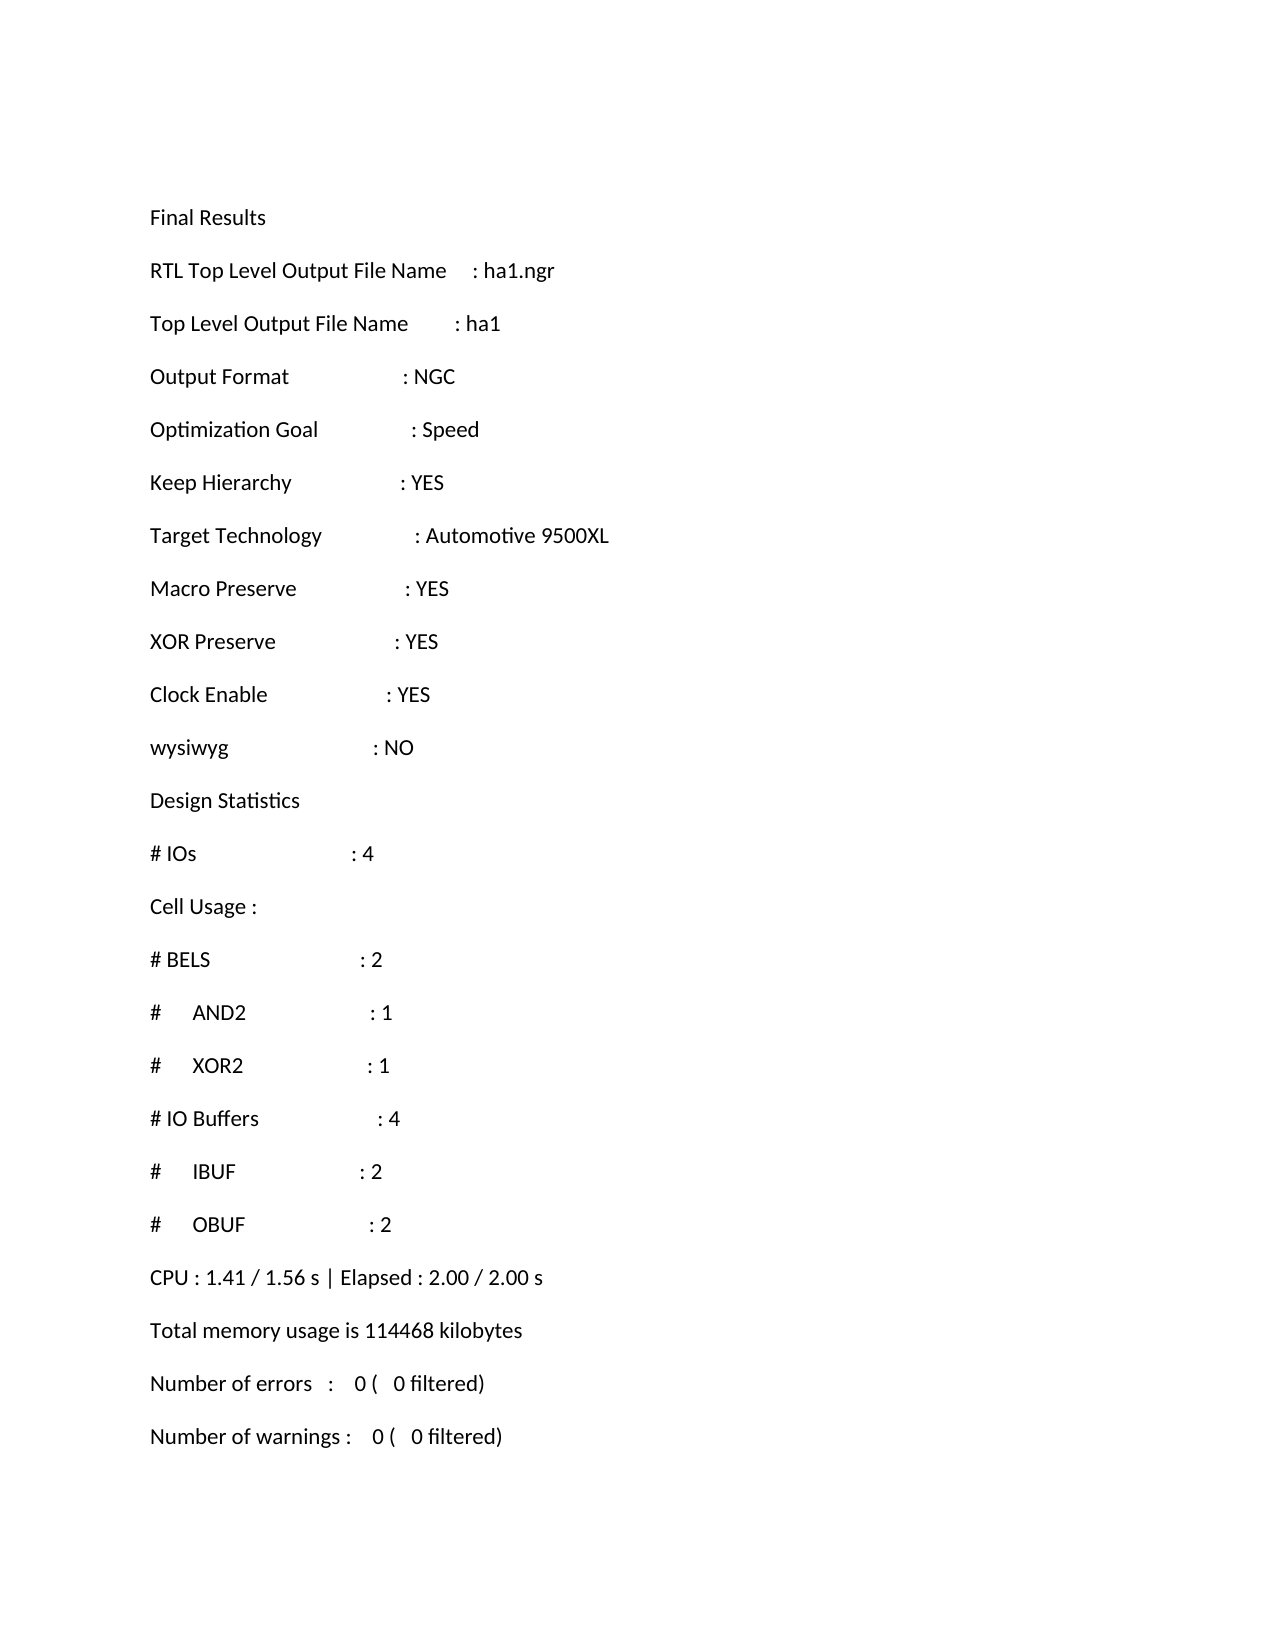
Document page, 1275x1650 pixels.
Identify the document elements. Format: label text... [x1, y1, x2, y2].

text Optimization Goal : Speed [150, 415, 1125, 443]
text wysiwyg : NO [150, 733, 1125, 761]
text Final Results [150, 203, 1125, 231]
text # IO Buffers : 4 [150, 1104, 1125, 1132]
text # OBUF : 2 [150, 1210, 1125, 1238]
text Number of warnings : 0 ( 0 filtered) [150, 1422, 1125, 1451]
text # AND2 : 1 [150, 998, 1125, 1026]
text RTL Top Level Output File Name : ha1.ngr [150, 256, 1125, 284]
text Cell Usage : [150, 892, 1125, 920]
text Design Statistics [150, 786, 1125, 814]
text Output Format : NGC [150, 362, 1125, 390]
text # BELS : 2 [150, 945, 1125, 973]
text Top Level Output File Name : ha1 [150, 309, 1125, 337]
text Macro Preserve : YES [150, 574, 1125, 602]
text Target Technology : Automotive 9500XL [150, 521, 1125, 549]
text Number of errors : 0 ( 0 filtered) [150, 1369, 1125, 1397]
text # IBUF : 2 [150, 1157, 1125, 1185]
text # IOs : 4 [150, 839, 1125, 867]
text # XOR2 : 1 [150, 1051, 1125, 1079]
text Clock Enable : YES [150, 680, 1125, 708]
text Keep Hierarchy : YES [150, 468, 1125, 496]
text Total memory usage is 114468 kilobytes [150, 1316, 1125, 1344]
text XOR Preserve : YES [150, 627, 1125, 655]
text CPU : 1.41 / 1.56 s | Elapsed : 2.00 / 2.00 s [150, 1263, 1125, 1291]
